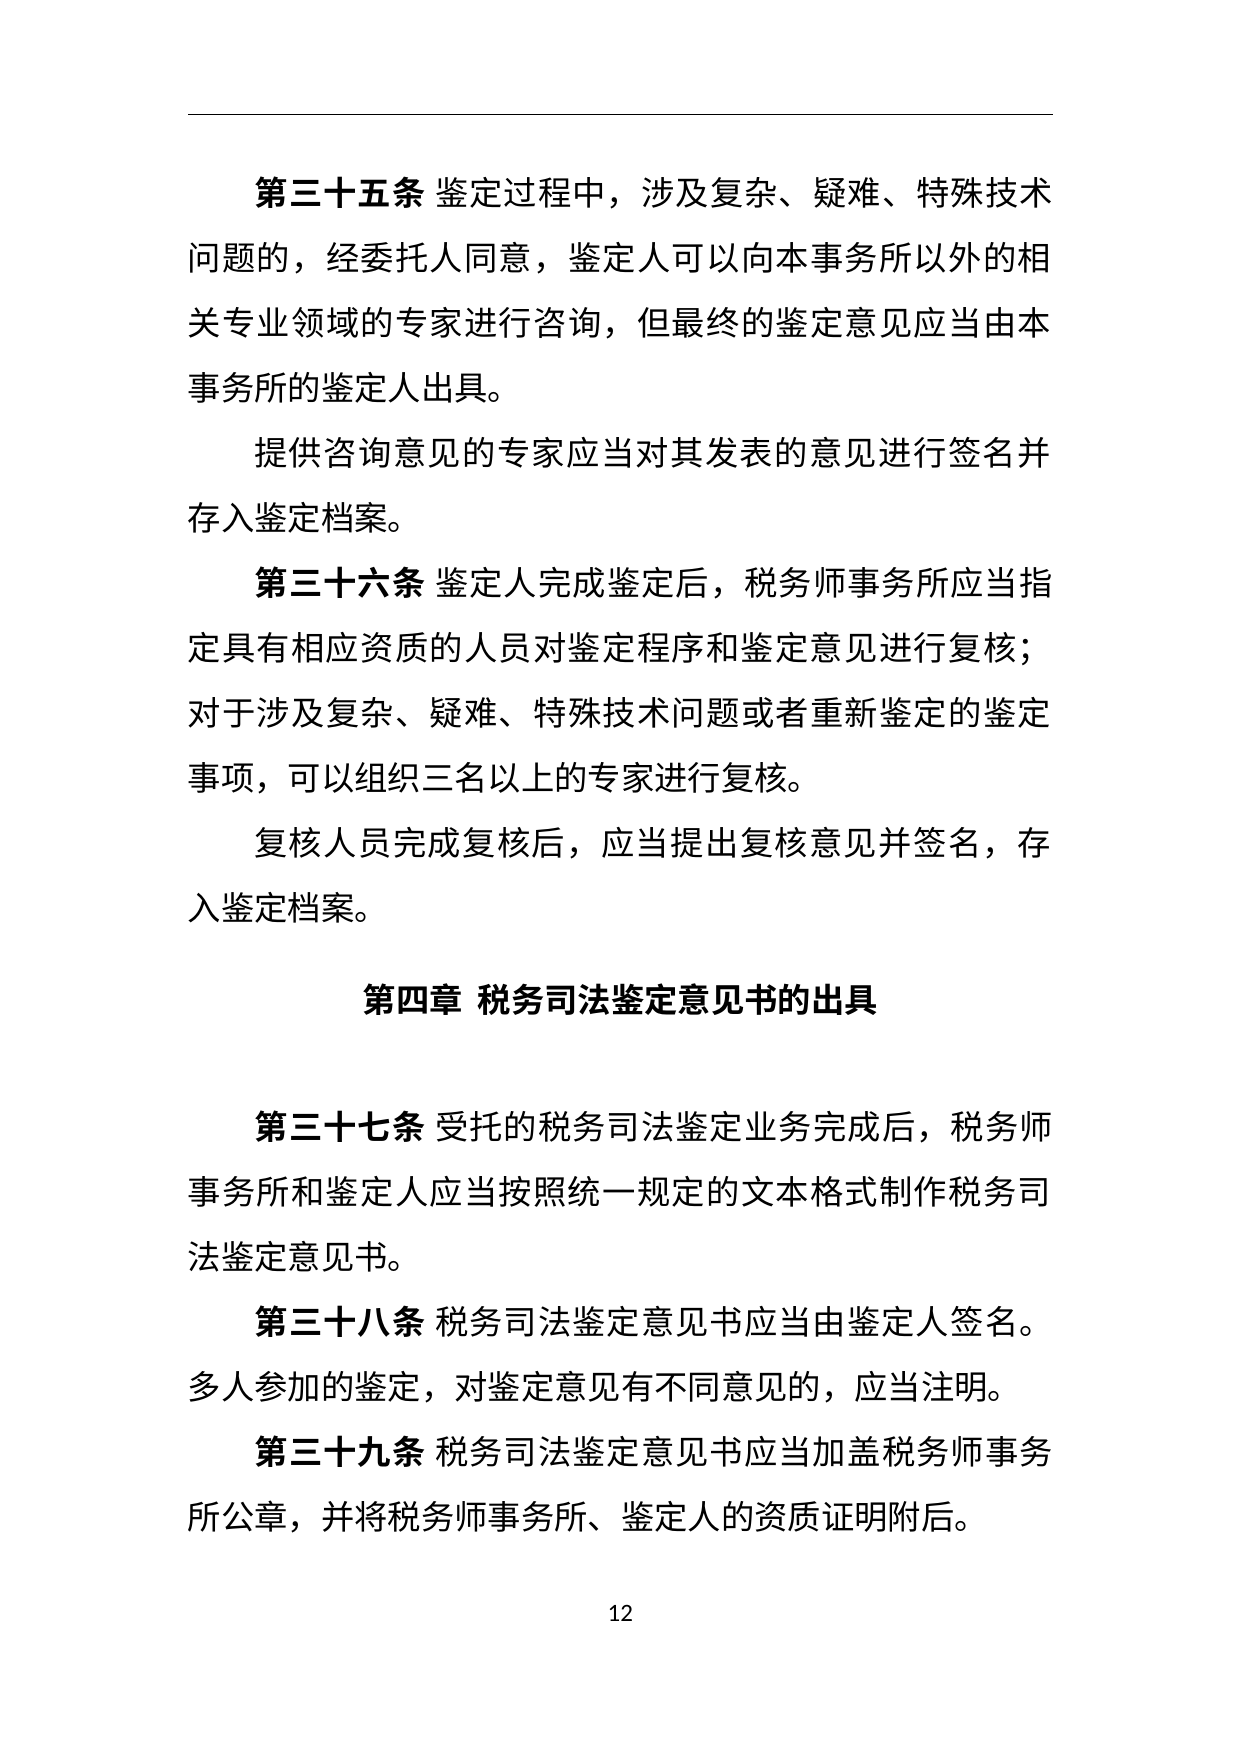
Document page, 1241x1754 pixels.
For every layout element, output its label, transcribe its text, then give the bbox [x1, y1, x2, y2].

text 提供咨询意见的专家应当对其发表的意见进行签名并存入鉴定档案。 [187, 418, 1053, 548]
text 第三十八条 税务司法鉴定意见书应当由鉴定人签名。多人参加的鉴定，对鉴定意见有不同意见的，应当注明。 [187, 1288, 1053, 1418]
text 第三十五条 鉴定过程中，涉及复杂、疑难、特殊技术问题的，经委托人同意，鉴定人可以向本事务所以外的相关专业领域的专家进行咨询，但最终的鉴定意见应当由本事务所的鉴定人出具。 [187, 158, 1053, 418]
subtitle 第四章 税务司法鉴定意见书的出具 [187, 966, 1053, 1031]
text 复核人员完成复核后，应当提出复核意见并签名，存入鉴定档案。 [187, 808, 1053, 938]
text 第三十七条 受托的税务司法鉴定业务完成后，税务师事务所和鉴定人应当按照统一规定的文本格式制作税务司法鉴定意见书。 [187, 1093, 1053, 1288]
text 第三十六条 鉴定人完成鉴定后，税务师事务所应当指定具有相应资质的人员对鉴定程序和鉴定意见进行复核；对于涉及复杂、疑难、特殊技术问题或者重新鉴定的鉴定事项，可以组织三名以上的专家进行复核。 [187, 548, 1053, 808]
text 第三十九条 税务司法鉴定意见书应当加盖税务师事务所公章，并将税务师事务所、鉴定人的资质证明附后。 [187, 1418, 1053, 1548]
